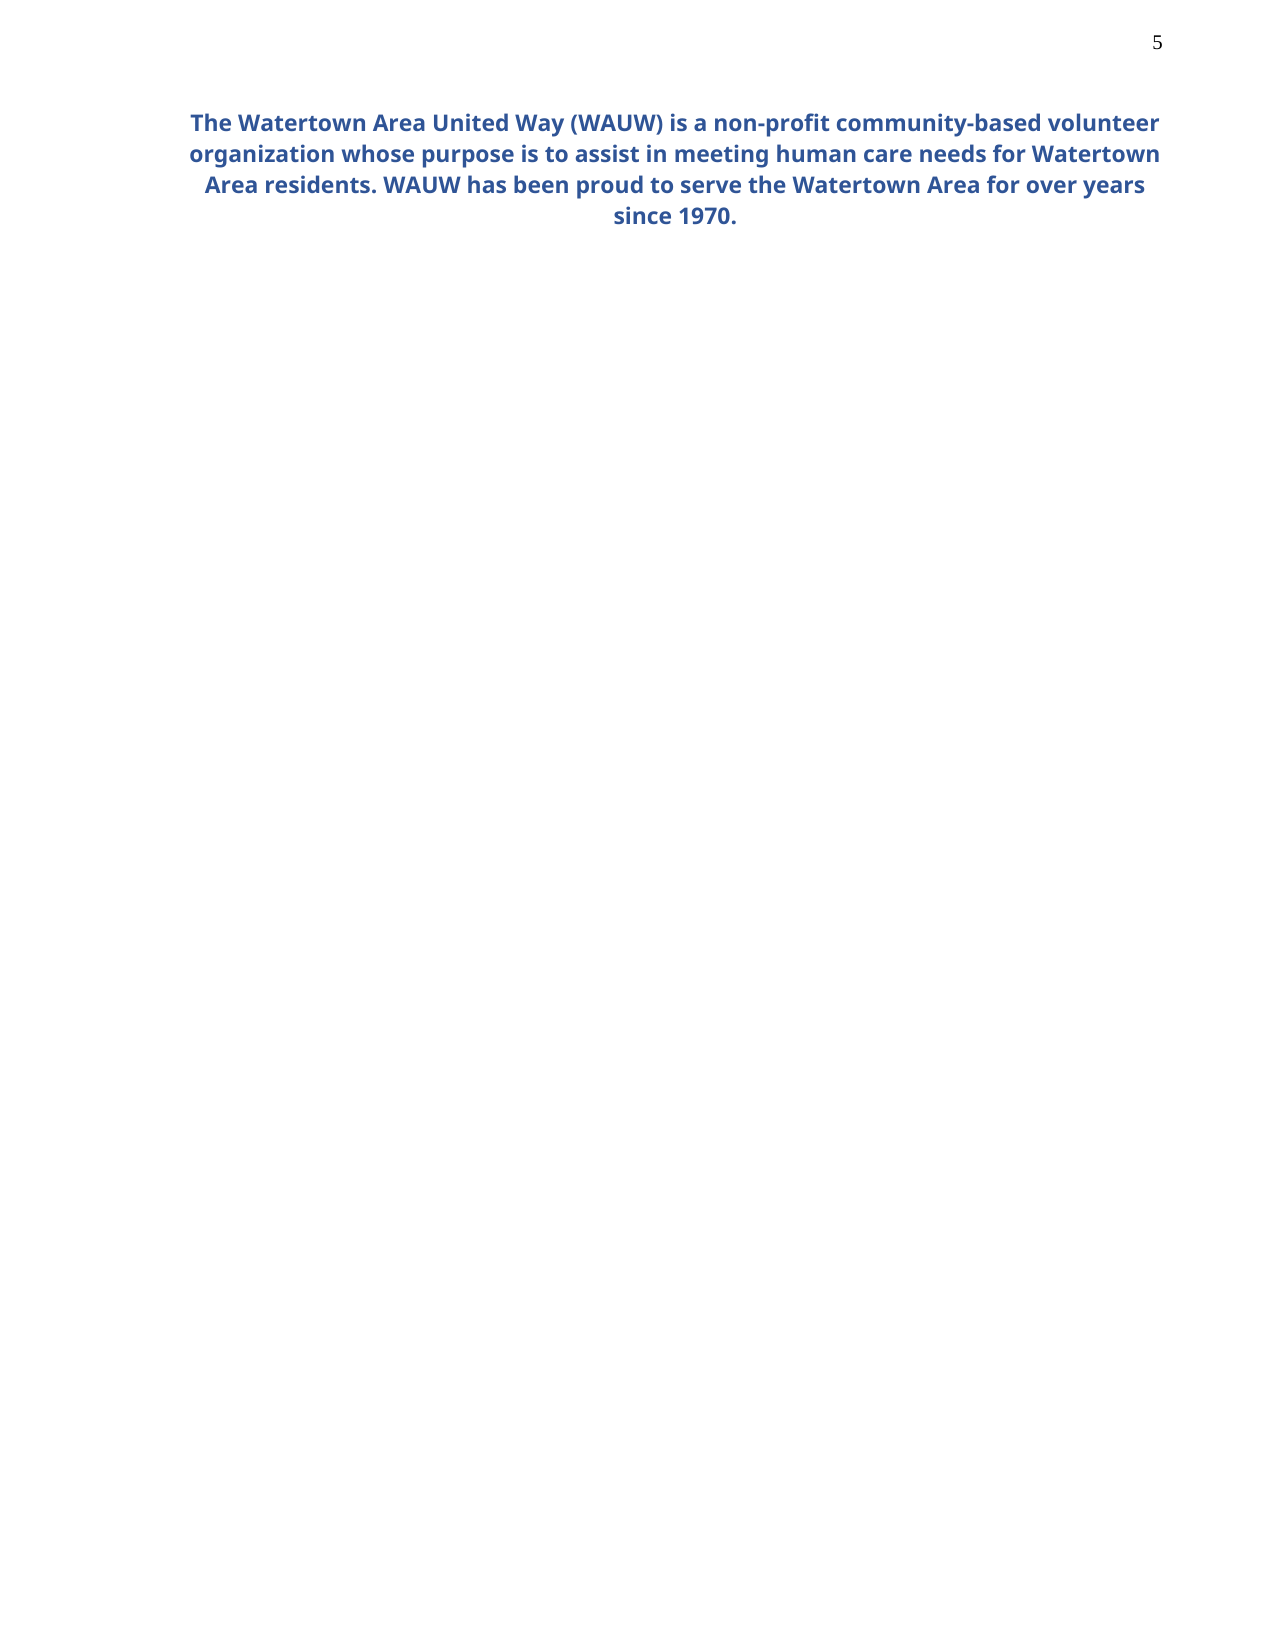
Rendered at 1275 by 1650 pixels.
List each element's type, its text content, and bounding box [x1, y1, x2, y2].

text The Watertown Area United Way (WAUW) is a non-profit community-based volunteer organization whose purpose is to assist in meeting human care needs for Watertown Area residents. WAUW has been proud to serve the Watertown Area for over years since 1970. [187, 107, 1162, 232]
